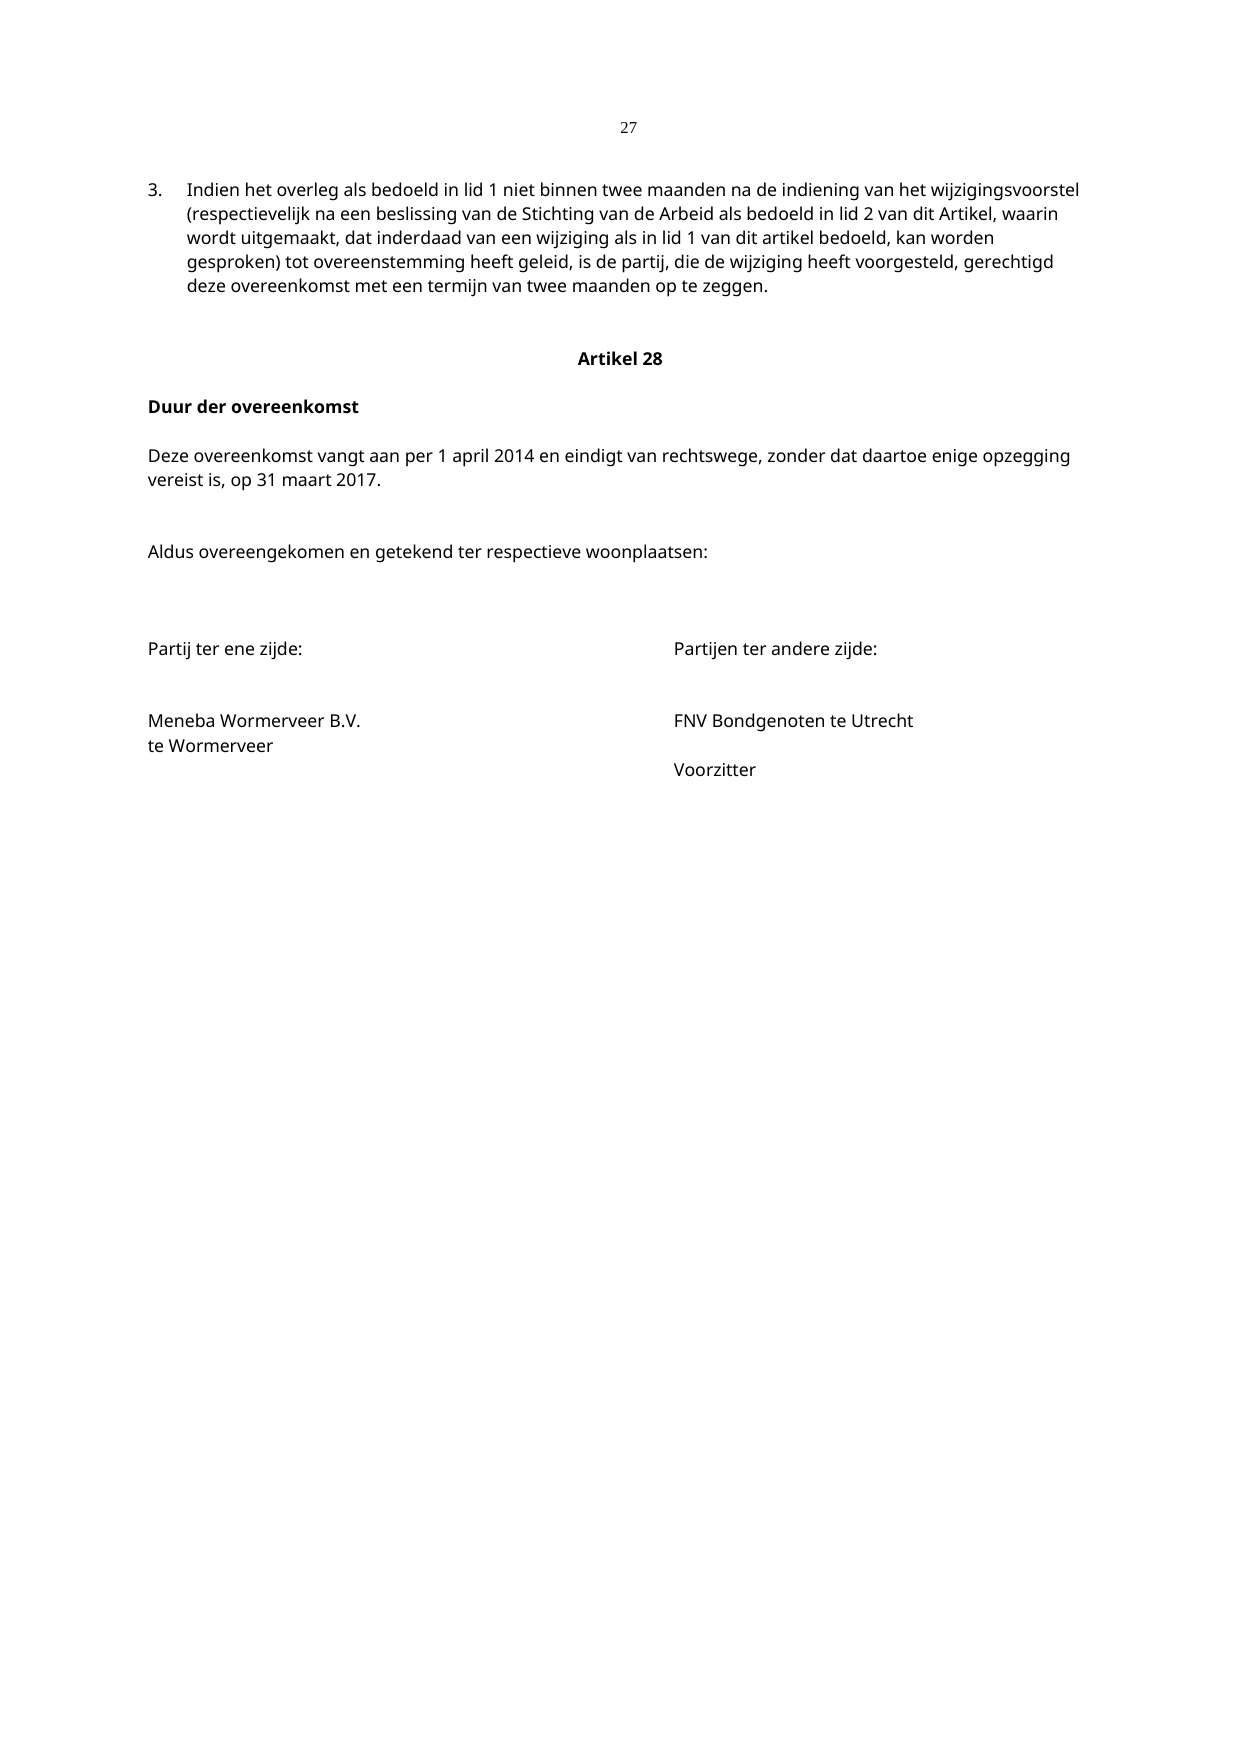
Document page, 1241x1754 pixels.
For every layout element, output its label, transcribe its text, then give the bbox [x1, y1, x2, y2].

text Deze overeenkomst vangt aan per 1 april 2014 en eindigt van rechtswege, zonder dat daartoe enige opzegging vereist is, op 31 maart 2017. [148, 443, 1092, 491]
text Meneba Wormerveer B.V. FNV Bondgenoten te Utrecht [148, 709, 1092, 733]
subtitle Duur der overeenkomst [148, 395, 1092, 419]
text Voorzitter [148, 757, 1092, 781]
text te Wormerveer [148, 733, 1092, 757]
text Partij ter ene zijde: Partijen ter andere zijde: [148, 636, 1092, 661]
text 3. Indien het overleg als bedoeld in lid 1 niet binnen twee maanden na de indiening van het wijzigingsvoorstel (respectievelijk na een beslissing van de Stichting van de Arbeid als bedoeld in lid 2 van dit Artikel, waarin wordt uitgemaakt, dat inderdaad van een wijziging als in lid 1 van dit artikel bedoeld, kan worden gesproken) tot overeenstemming heeft geleid, is de partij, die de wijziging heeft voorgesteld, gerechtigd deze overeenkomst met een termijn van twee maanden op te zeggen. [148, 177, 1092, 298]
subtitle Artikel 28 [148, 346, 1092, 371]
text Aldus overeengekomen en getekend ter respectieve woonplaatsen: [148, 540, 1092, 564]
